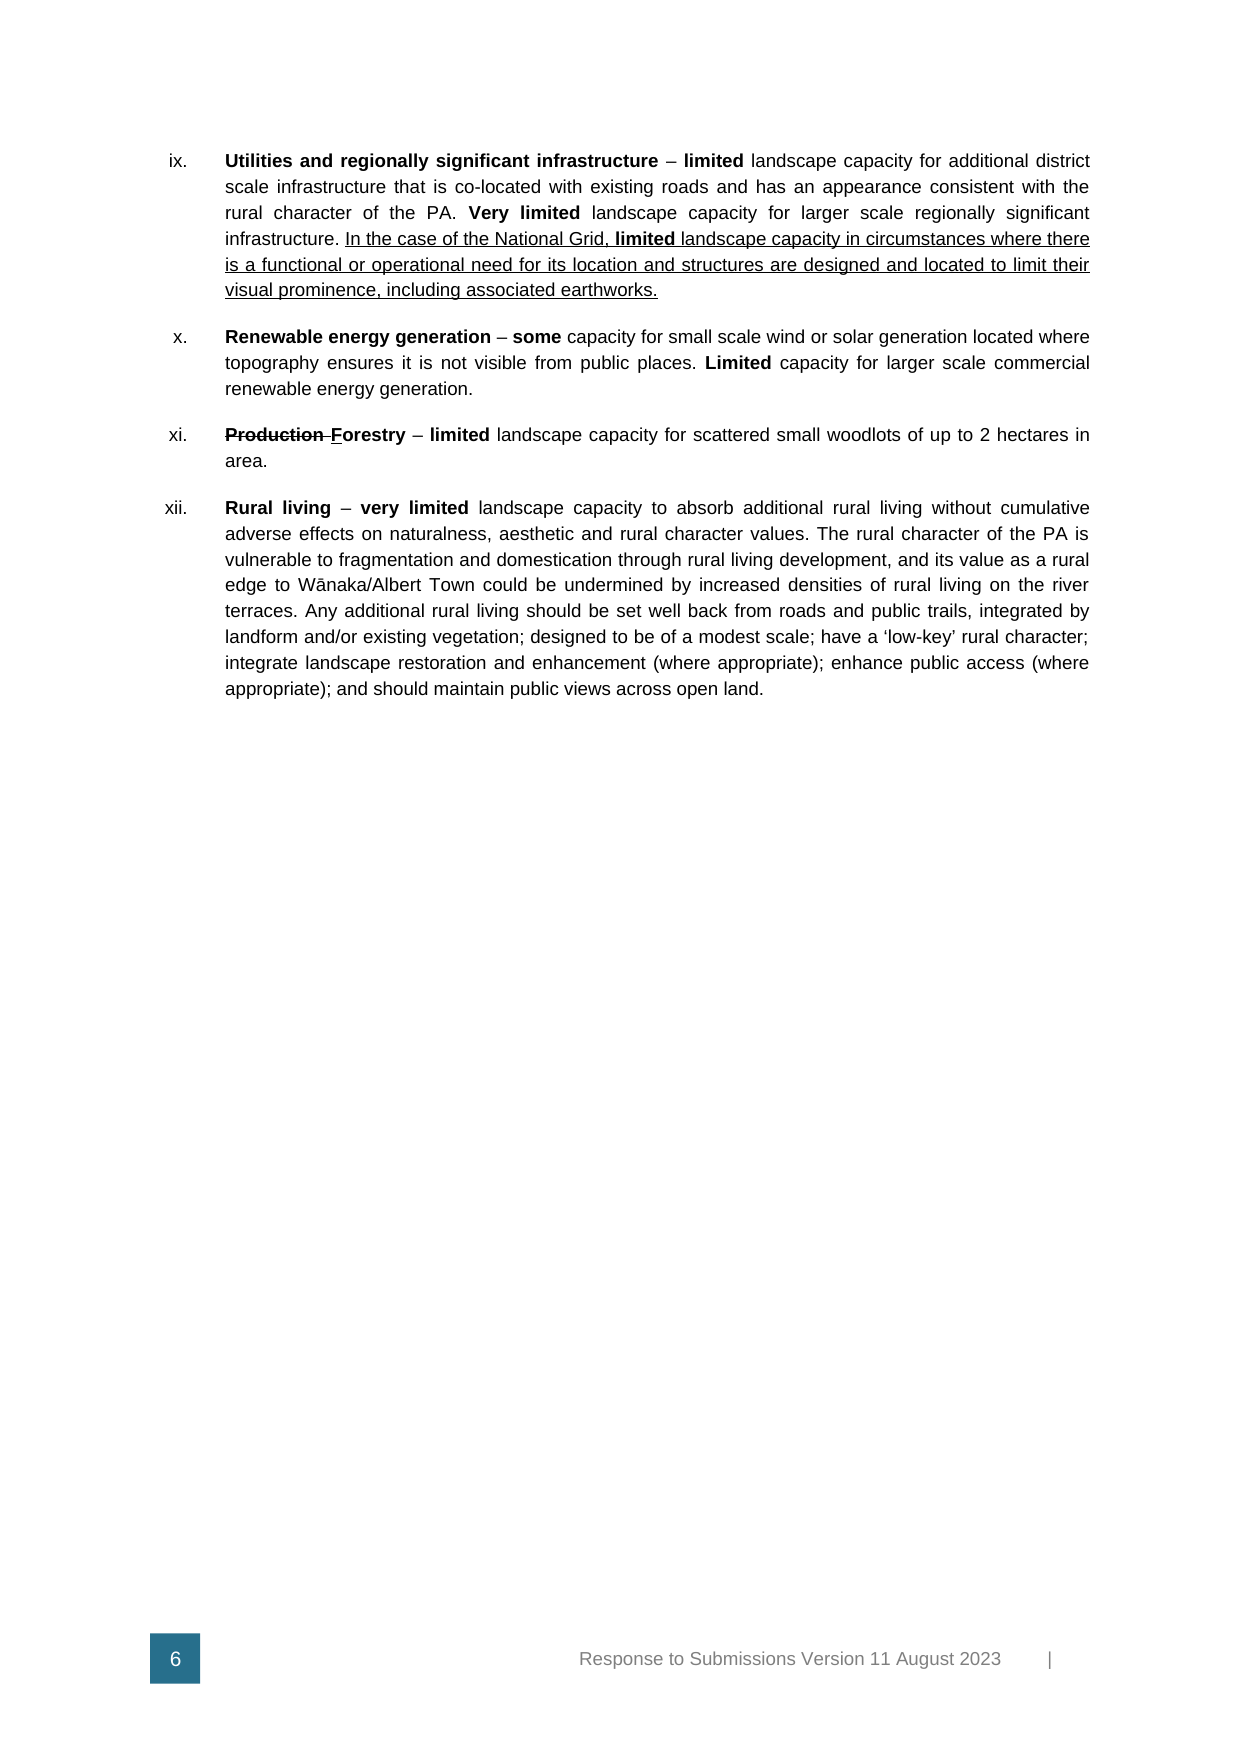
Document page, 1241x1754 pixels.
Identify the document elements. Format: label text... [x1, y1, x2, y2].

list Production Forestry – limited landscape capacity for scattered small woodlots of up to 2 hectares in area. [187, 424, 1090, 472]
list Utilities and regionally significant infrastructure – limited landscape capacity for additional district scale infrastructure that is co-located with existing roads and has an appearance consistent with the rural character of the PA. Very limited landscape capacity for larger scale regionally significant infrastructure. In the case of the National Grid, limited landscape capacity in circumstances where there is a functional or operational need for its location and structures are designed and located to limit their visual prominence, including associated earthworks. [187, 150, 1090, 301]
list Renewable energy generation – some capacity for small scale wind or solar generation located where topography ensures it is not visible from public places. Limited capacity for larger scale commercial renewable energy generation. [187, 326, 1090, 399]
list Rural living – very limited landscape capacity to absorb additional rural living without cumulative adverse effects on naturalness, aesthetic and rural character values. The rural character of the PA is vulnerable to fragmentation and domestication through rural living development, and its value as a rural edge to Wānaka/Albert Town could be undermined by increased densities of rural living on the river terraces. Any additional rural living should be set well back from roads and public trails, integrated by landform and/or existing vegetation; designed to be of a modest scale; have a ‘low-key’ rural character; integrate landscape restoration and enhancement (where appropriate); enhance public access (where appropriate); and should maintain public views across open land. [187, 497, 1090, 699]
